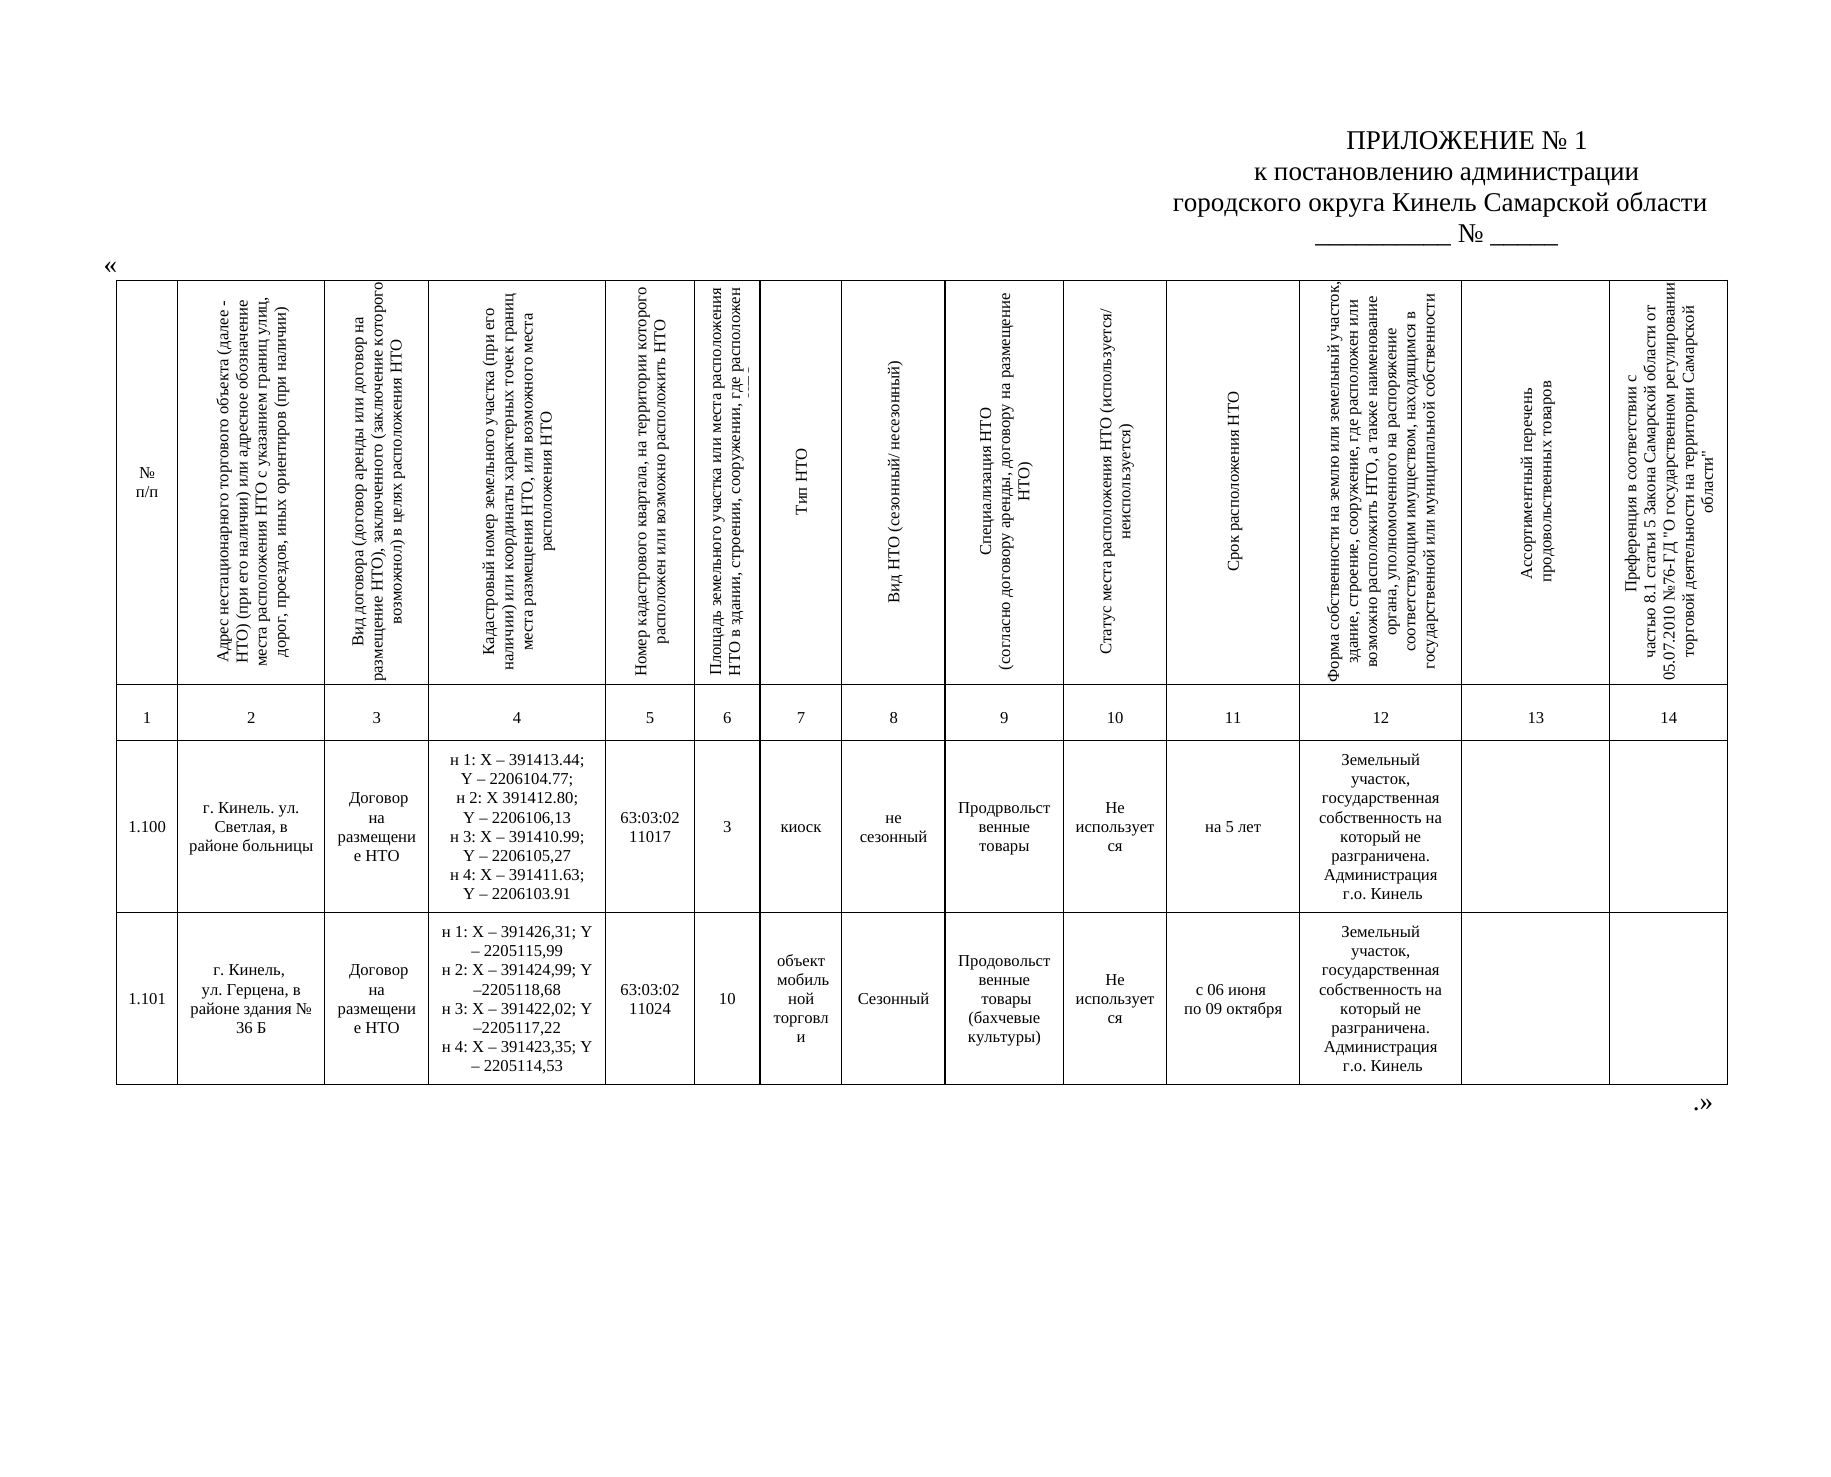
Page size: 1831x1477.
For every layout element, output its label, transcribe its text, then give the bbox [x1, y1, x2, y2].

table_cell [1610, 913, 1727, 1084]
table_cell 2 [178, 685, 324, 740]
table_cell Не используется [1064, 913, 1166, 1084]
list __________ № _____ [156, 217, 1713, 248]
table_cell 14 [1610, 685, 1727, 740]
table_cell г. Кинель, ул. Герцена, в районе здания № 36 Б [178, 913, 324, 1084]
table_cell 3 [325, 685, 428, 740]
table_cell Продрвольственные товары [946, 741, 1063, 912]
table_header Вид НТО (сезонный/ несезонный) [842, 281, 944, 683]
table_header Номер кадастрового квартала, на территории которого расположен или возможно расположить НТО [606, 281, 694, 683]
table_header Статус места расположения НТО (используется/ неиспользуется) [1064, 281, 1166, 683]
table_cell [1462, 913, 1609, 1084]
table_cell 7 [761, 685, 841, 740]
table_cell 10 [1064, 685, 1166, 740]
list .» [118, 1085, 1713, 1116]
table_cell н 1: X – 391426,31; Y – 2205115,99 н 2: X – 391424,99; Y –2205118,68 н 3: X – 391422,02; Y –2205117,22 н 4: X – 391423,35; Y – 2205114,53 [429, 913, 605, 1084]
table_header Кадастровый номер земельного участка (при его наличии) или координаты характерных точек границ места размещения НТО, или возможного места расположения НТО [429, 281, 605, 683]
table_cell с 06 июня по 09 октября [1167, 913, 1299, 1084]
table_header Ассортиментный перечень продовольственных товаров [1462, 281, 1609, 683]
table_cell 1.101 [117, 913, 177, 1084]
table_header Площадь земельного участка или места расположения НТО в здании, строении, сооружении, где расположен или возможно расположить НТО [695, 281, 759, 683]
table_header Срок расположения НТО [1167, 281, 1299, 683]
table_cell Договор на размещение НТО [325, 913, 428, 1084]
table_cell г. Кинель. ул. Светлая, в районе больницы [178, 741, 324, 912]
table_cell 3 [695, 741, 759, 912]
table_cell Земельный участок, государственная собственность на который не разграничена. Администрация г.о. Кинель [1300, 741, 1461, 912]
table_cell 1 [117, 685, 177, 740]
table_cell н 1: X – 391413.44; Y – 2206104.77; н 2: X 391412.80; Y – 2206106,13 н 3: X – 391410.99; Y – 2206105,27 н 4: X – 391411.63; Y – 2206103.91 [429, 741, 605, 912]
table_header Адрес нестационарного торгового объекта (далее - НТО) (при его наличии) или адресное обозначение места расположения НТО с указанием границ улиц, дорог, проездов, иных ориентиров (при наличии) [178, 281, 324, 683]
table_cell 9 [946, 685, 1063, 740]
table_cell Земельный участок, государственная собственность на который не разграничена. Администрация г.о. Кинель [1300, 913, 1461, 1084]
table_cell 1.100 [117, 741, 177, 912]
table_cell на 5 лет [1167, 741, 1299, 912]
table_cell 13 [1462, 685, 1609, 740]
list к постановлению администрации [156, 155, 1713, 186]
list городского округа Кинель Самарской области [156, 186, 1713, 217]
table_cell 11 [1167, 685, 1299, 740]
table_cell 8 [842, 685, 944, 740]
list « [103, 248, 1713, 279]
list ПРИЛОЖЕНИЕ № 1 [156, 124, 1713, 155]
table_cell Продовольственные товары (бахчевые культуры) [946, 913, 1063, 1084]
table_cell 4 [429, 685, 605, 740]
table_cell 63:03:0211017 [606, 741, 694, 912]
table_cell объект мобильной торговли [761, 913, 841, 1084]
table_cell 10 [695, 913, 759, 1084]
table_header Форма собственности на землю или земельный участок, здание, строение, сооружение, где расположен или возможно расположить НТО, а также наименование органа, уполномоченного на распоряжение соответствующим имуществом, находящимся в государственной или муниципальной собственности [1300, 281, 1461, 683]
table_cell 6 [695, 685, 759, 740]
table_header Вид договора (договор аренды или договор на размещение НТО), заключенного (заключение которого возможнол) в целях расположения НТО [325, 281, 428, 683]
table_cell Не используется [1064, 741, 1166, 912]
table_cell 12 [1300, 685, 1461, 740]
table_header Преференция в соответствии с частью 8.1 статьи 5 Закона Самарской области от 05.07.2010 №76-ГД "О государственном регулировании торговой деятельности на территории Самарской области" [1610, 281, 1727, 683]
table_cell 5 [606, 685, 694, 740]
table_header Тип НТО [761, 281, 841, 683]
table_cell киоск [761, 741, 841, 912]
table_cell 63:03:0211024 [606, 913, 694, 1084]
table_cell [1462, 741, 1609, 912]
table_cell Договор на размещение НТО [325, 741, 428, 912]
table_header Специализация НТО (согласно договору аренды, договору на размещение НТО) [946, 281, 1063, 683]
table_cell Сезонный [842, 913, 944, 1084]
table_header № п/п [117, 281, 177, 683]
table_cell [1610, 741, 1727, 912]
table_cell не сезонный [842, 741, 944, 912]
